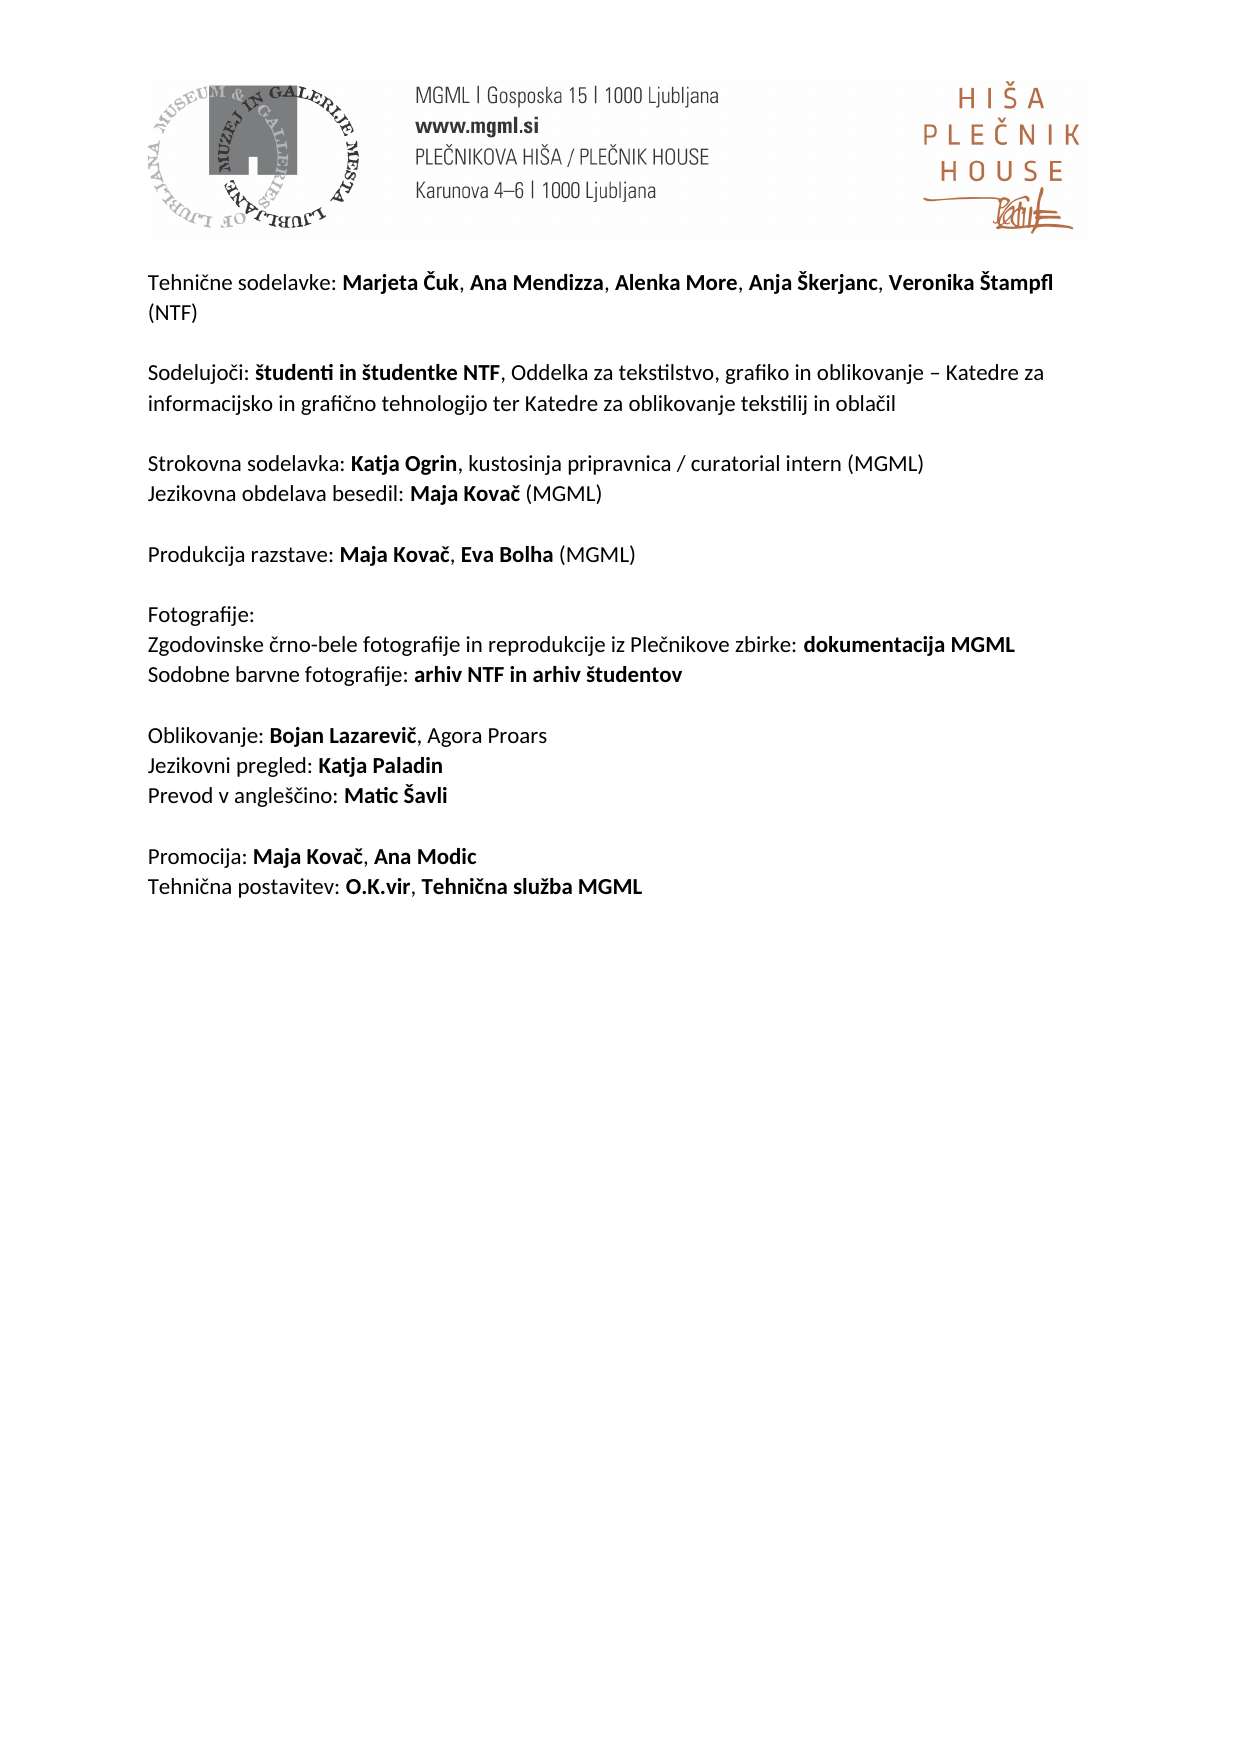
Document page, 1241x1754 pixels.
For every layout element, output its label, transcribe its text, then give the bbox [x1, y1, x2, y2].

text Tehnična postavitev: O.K.vir, Tehnična služba MGML [148, 872, 1093, 900]
text Zgodovinske črno-bele fotografije in reprodukcije iz Plečnikove zbirke: dokumentacija MGML [148, 630, 1093, 658]
text Sodelujoči: študenti in študentke NTF, Oddelka za tekstilstvo, grafiko in oblikovanje – Katedre za informacijsko in grafično tehnologijo ter Katedre za oblikovanje tekstilij in oblačil [148, 358, 1093, 417]
text Tehnične sodelavke: Marjeta Čuk, Ana Mendizza, Alenka More, Anja Škerjanc, Veronika Štampfl (NTF) [148, 268, 1093, 326]
text Strokovna sodelavka: Katja Ogrin, kustosinja pripravnica / curatorial intern (MGML) [148, 449, 1093, 477]
text Jezikovni pregled: Katja Paladin [148, 751, 1093, 779]
text Produkcija razstave: Maja Kovač, Eva Bolha (MGML) [148, 540, 1093, 568]
text Fotografije: [148, 600, 1093, 628]
text Jezikovna obdelava besedil: Maja Kovač (MGML) [148, 479, 1093, 507]
text Oblikovanje: Bojan Lazarevič, Agora Proars [148, 721, 1093, 749]
text Promocija: Maja Kovač, Ana Modic [148, 842, 1093, 870]
text Prevod v angleščino: Matic Šavli [148, 781, 1093, 809]
text Sodobne barvne fotografije: arhiv NTF in arhiv študentov [148, 661, 1093, 688]
picture [147, 73, 1093, 240]
